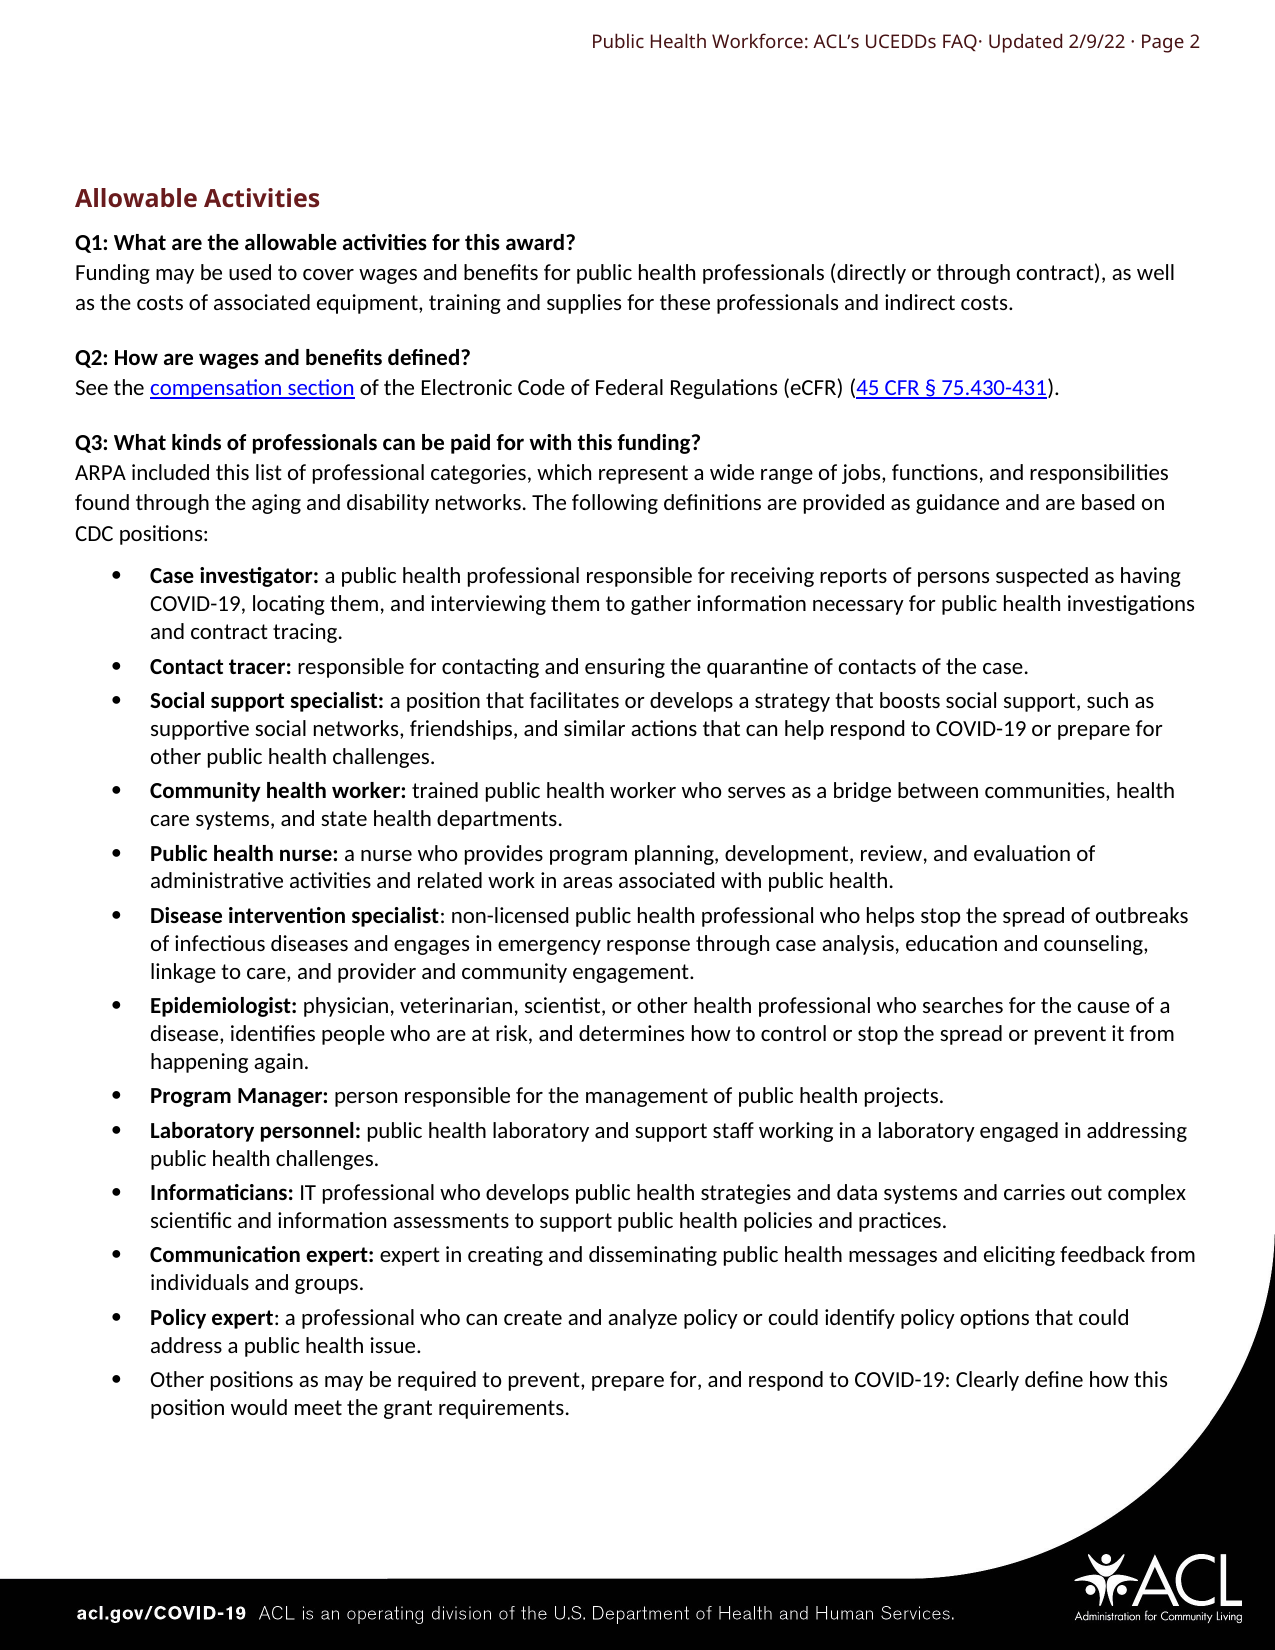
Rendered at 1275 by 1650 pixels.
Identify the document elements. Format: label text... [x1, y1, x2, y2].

list Disease intervention specialist: non-licensed public health professional who helps stop the spread of outbreaks of infectious diseases and engages in emergency response through case analysis, education and counseling, linkage to care, and provider and community engagement. [112, 901, 1200, 985]
picture [0, 1234, 1275, 1650]
subtitle Allowable Activities [75, 181, 1200, 215]
text Funding may be used to cover wages and benefits for public health professionals (directly or through contract), as well as the costs of associated equipment, training and supplies for these professionals and indirect costs. [75, 258, 1200, 316]
text ARPA included this list of professional categories, which represent a wide range of jobs, functions, and responsibilities found through the aging and disability networks. The following definitions are provided as guidance and are based on CDC positions: [75, 458, 1200, 547]
list Case investigator: a public health professional responsible for receiving reports of persons suspected as having COVID-19, locating them, and interviewing them to gather information necessary for public health investigations and contract tracing. [112, 561, 1200, 646]
list Contact tracer: responsible for contacting and ensuring the quarantine of contacts of the case. [112, 652, 1200, 680]
list Other positions as may be required to prevent, prepare for, and respond to COVID-19: Clearly define how this position would meet the grant requirements. [112, 1365, 1200, 1421]
text See the compensation section of the Electronic Code of Federal Regulations (eCFR) (45 CFR § 75.430-431). [75, 373, 1200, 401]
text Q2: How are wages and benefits defined? [75, 343, 1200, 371]
list Policy expert: a professional who can create and analyze policy or could identify policy options that could address a public health issue. [112, 1303, 1200, 1359]
list Program Manager: person responsible for the management of public health projects. [112, 1082, 1200, 1109]
list Epidemiologist: physician, veterinarian, scientist, or other health professional who searches for the cause of a disease, identifies people who are at risk, and determines how to control or stop the spread or prevent it from happening again. [112, 991, 1200, 1075]
text Q1: What are the allowable activities for this award? [75, 228, 1200, 256]
list Informaticians: IT professional who develops public health strategies and data systems and carries out complex scientific and information assessments to support public health policies and practices. [112, 1178, 1200, 1234]
text Q3: What kinds of professionals can be paid for with this funding? [75, 428, 1200, 456]
list Laboratory personnel: public health laboratory and support staff working in a laboratory engaged in addressing public health challenges. [112, 1116, 1200, 1172]
list Public health nurse: a nurse who provides program planning, development, review, and evaluation of administrative activities and related work in areas associated with public health. [112, 839, 1200, 895]
list Social support specialist: a position that facilitates or develops a strategy that boosts social support, such as supportive social networks, friendships, and similar actions that can help respond to COVID-19 or prepare for other public health challenges. [112, 686, 1200, 770]
list Communication expert: expert in creating and disseminating public health messages and eliciting feedback from individuals and groups. [112, 1240, 1200, 1296]
list Community health worker: trained public health worker who serves as a bridge between communities, health care systems, and state health departments. [112, 776, 1200, 832]
